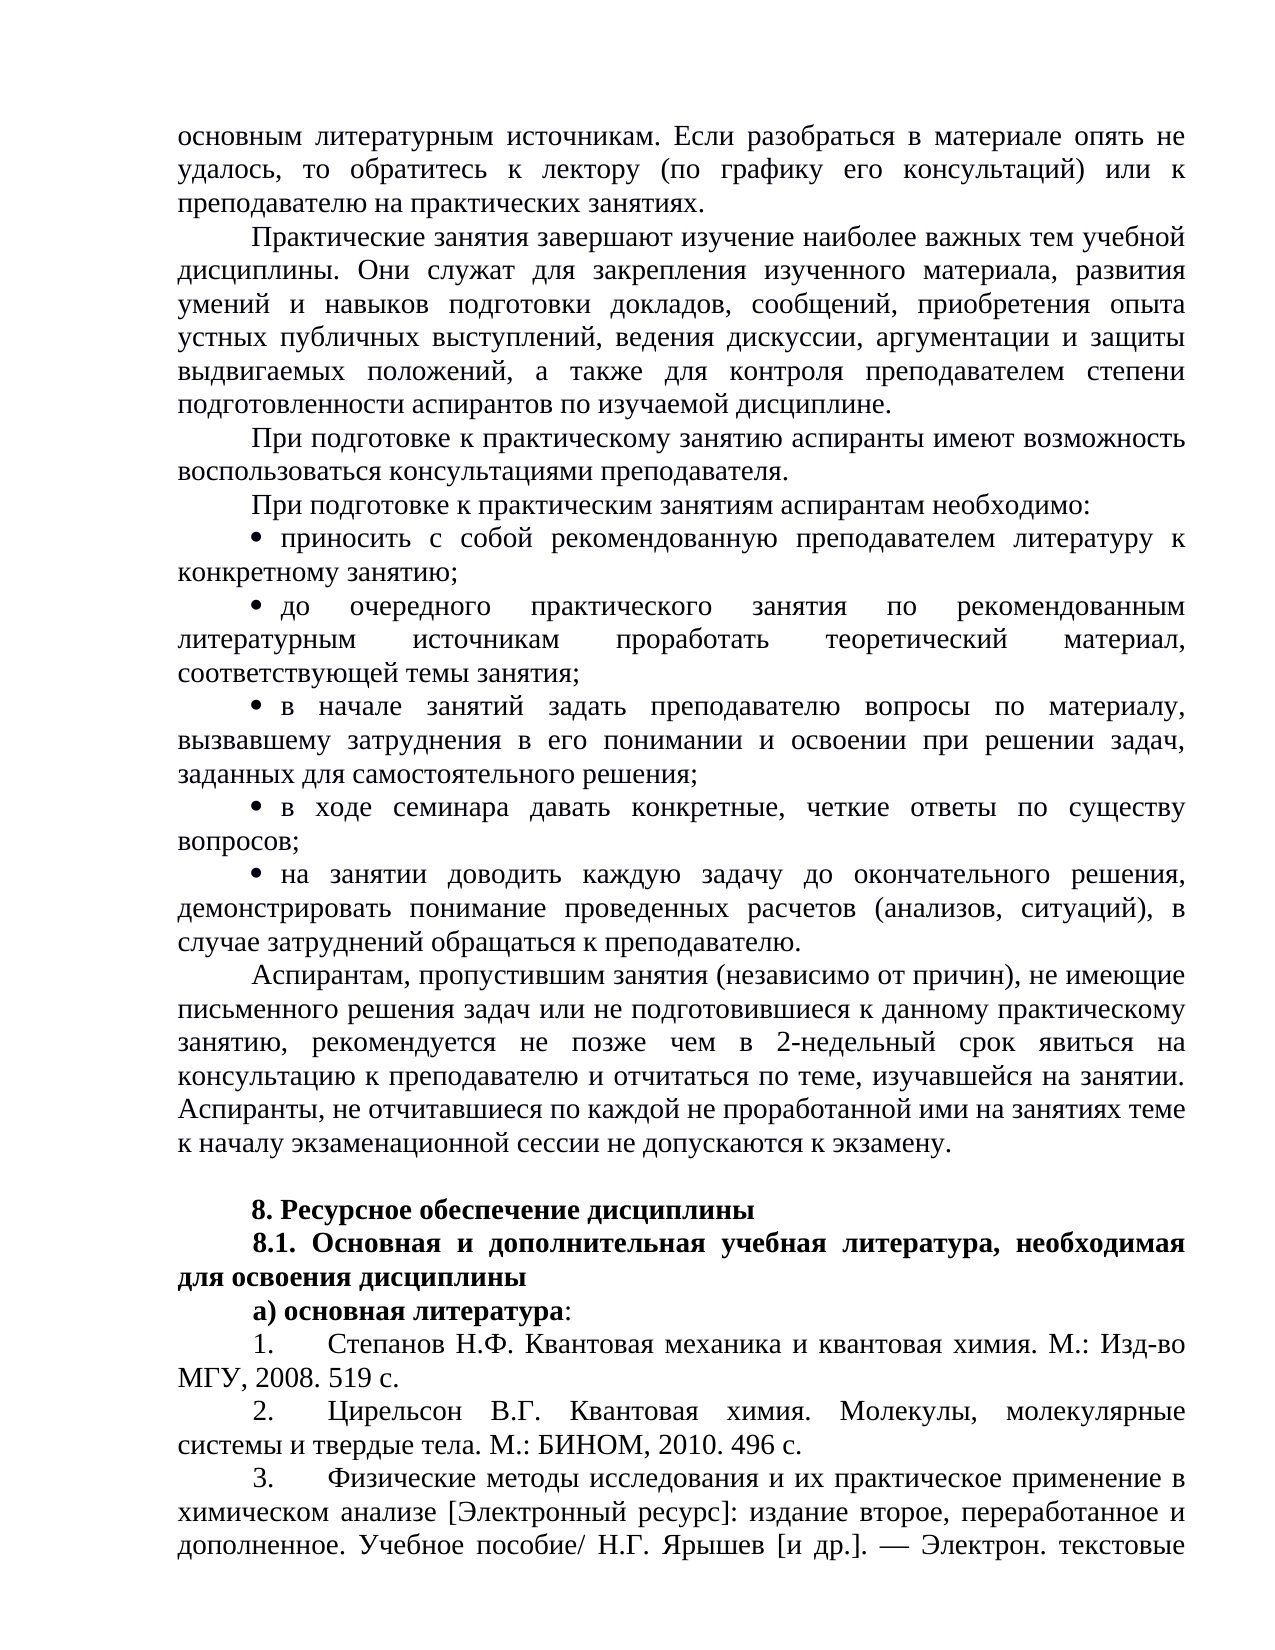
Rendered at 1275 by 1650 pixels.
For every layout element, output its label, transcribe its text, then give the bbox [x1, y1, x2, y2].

list в ходе семинара давать конкретные, четкие ответы по существу вопросов; [177, 789, 1186, 856]
text Практические занятия завершают изучение наиболее важных тем учебной дисциплины. Они служат для закрепления изученного материала, развития умений и навыков подготовки докладов, сообщений, приобретения опыта устных публичных выступлений, ведения дискуссии, аргументации и защиты выдвигаемых положений, а также для контроля преподавателем степени подготовленности аспирантов по изучаемой дисциплине. [177, 219, 1186, 420]
list до очередного практического занятия по рекомендованным литературным источникам проработать теоретический материал, соответствующей темы занятия; [177, 588, 1186, 688]
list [177, 118, 1186, 219]
list Степанов Н.Ф. Квантовая механика и квантовая химия. М.: Изд-во МГУ, 2008. 519 с. [177, 1326, 1186, 1393]
text При подготовке к практическому занятию аспиранты имеют возможность воспользоваться консультациями преподавателя. [177, 420, 1186, 487]
list При подготовке к практическим занятиям аспирантам необходимо: [177, 487, 1186, 521]
list на занятии доводить каждую задачу до окончательного решения, демонстрировать понимание проведенных расчетов (анализов, ситуаций), в случае затруднений обращаться к преподавателю. [177, 856, 1186, 957]
text Аспирантам, пропустившим занятия (независимо от причин), не имеющие письменного решения задач или не подготовившиеся к данному практическому занятию, рекомендуется не позже чем в 2-недельный срок явиться на консультацию к преподавателю и отчитаться по теме, изучавшейся на занятии. Аспиранты, не отчитавшиеся по каждой не проработанной ими на занятиях теме к началу экзаменационной сессии не допускаются к экзамену. [177, 957, 1186, 1158]
list приносить с собой рекомендованную преподавателем литературу к конкретному занятию; [177, 521, 1186, 588]
text 8.1. Основная и дополнительная учебная литература, необходимая для освоения дисциплины [177, 1226, 1186, 1293]
list Цирельсон В.Г. Квантовая химия. Молекулы, молекулярные системы и твердые тела. М.: БИНОМ, 2010. 496 с. [177, 1393, 1186, 1460]
list 8. Ресурсное обеспечение дисциплины [177, 1192, 1186, 1226]
text а) основная литература: [177, 1293, 1186, 1326]
list в начале занятий задать преподавателю вопросы по материалу, вызвавшему затруднения в его понимании и освоении при решении задач, заданных для самостоятельного решения; [177, 688, 1186, 789]
